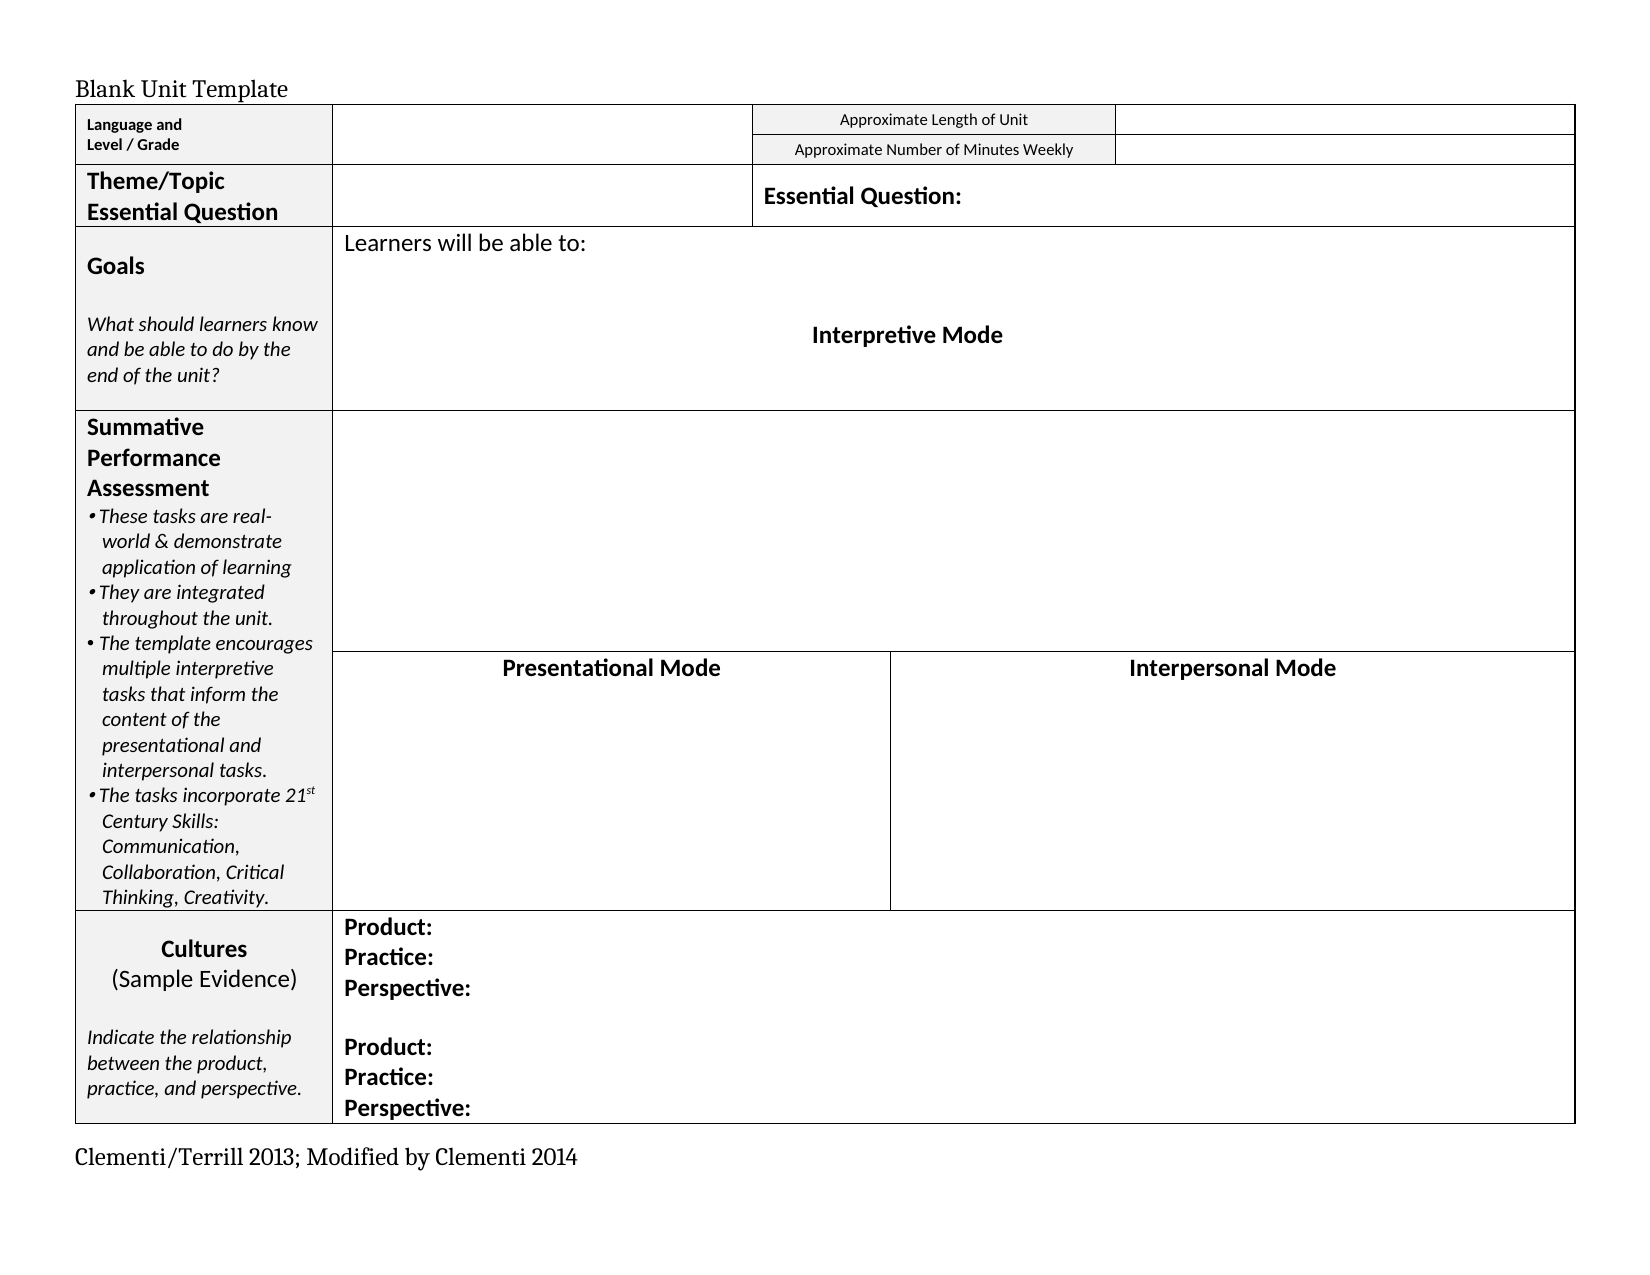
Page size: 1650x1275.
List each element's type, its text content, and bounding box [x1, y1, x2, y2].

table_header Approximate Length of Unit [753, 105, 1115, 134]
table_cell Cultures (Sample Evidence) Indicate the relationship between the product, practice, and perspective. [76, 911, 332, 1123]
table_cell Product: Practice: Perspective: Product: Practice: Perspective: [333, 911, 1574, 1123]
table_cell Theme/Topic Essential Question [76, 165, 332, 226]
table_cell [333, 411, 1574, 651]
table_cell Learners will be able to: [333, 227, 1574, 410]
table_cell Goals What should learners know and be able to do by the end of the unit? [76, 227, 332, 410]
table_cell Presentational Mode [333, 652, 890, 910]
table_header Language and Level / Grade [76, 105, 332, 164]
table_cell Approximate Number of Minutes Weekly [753, 135, 1115, 164]
table_header [333, 105, 752, 164]
table_header [1116, 105, 1574, 134]
table_cell Essential Question: [753, 165, 1574, 226]
table_cell [333, 165, 752, 226]
table_cell Interpersonal Mode [891, 652, 1574, 910]
table_cell Summative Performance Assessment These tasks are real-world & demonstrate application of learning They are integrated throughout the unit. The template encourages multiple interpretive tasks that inform the content of the presentational and interpersonal tasks. The tasks incorporate 21st Century Skills: Communication, Collaboration, Critical Thinking, Creativity. [76, 411, 332, 910]
table_cell [1116, 135, 1574, 164]
